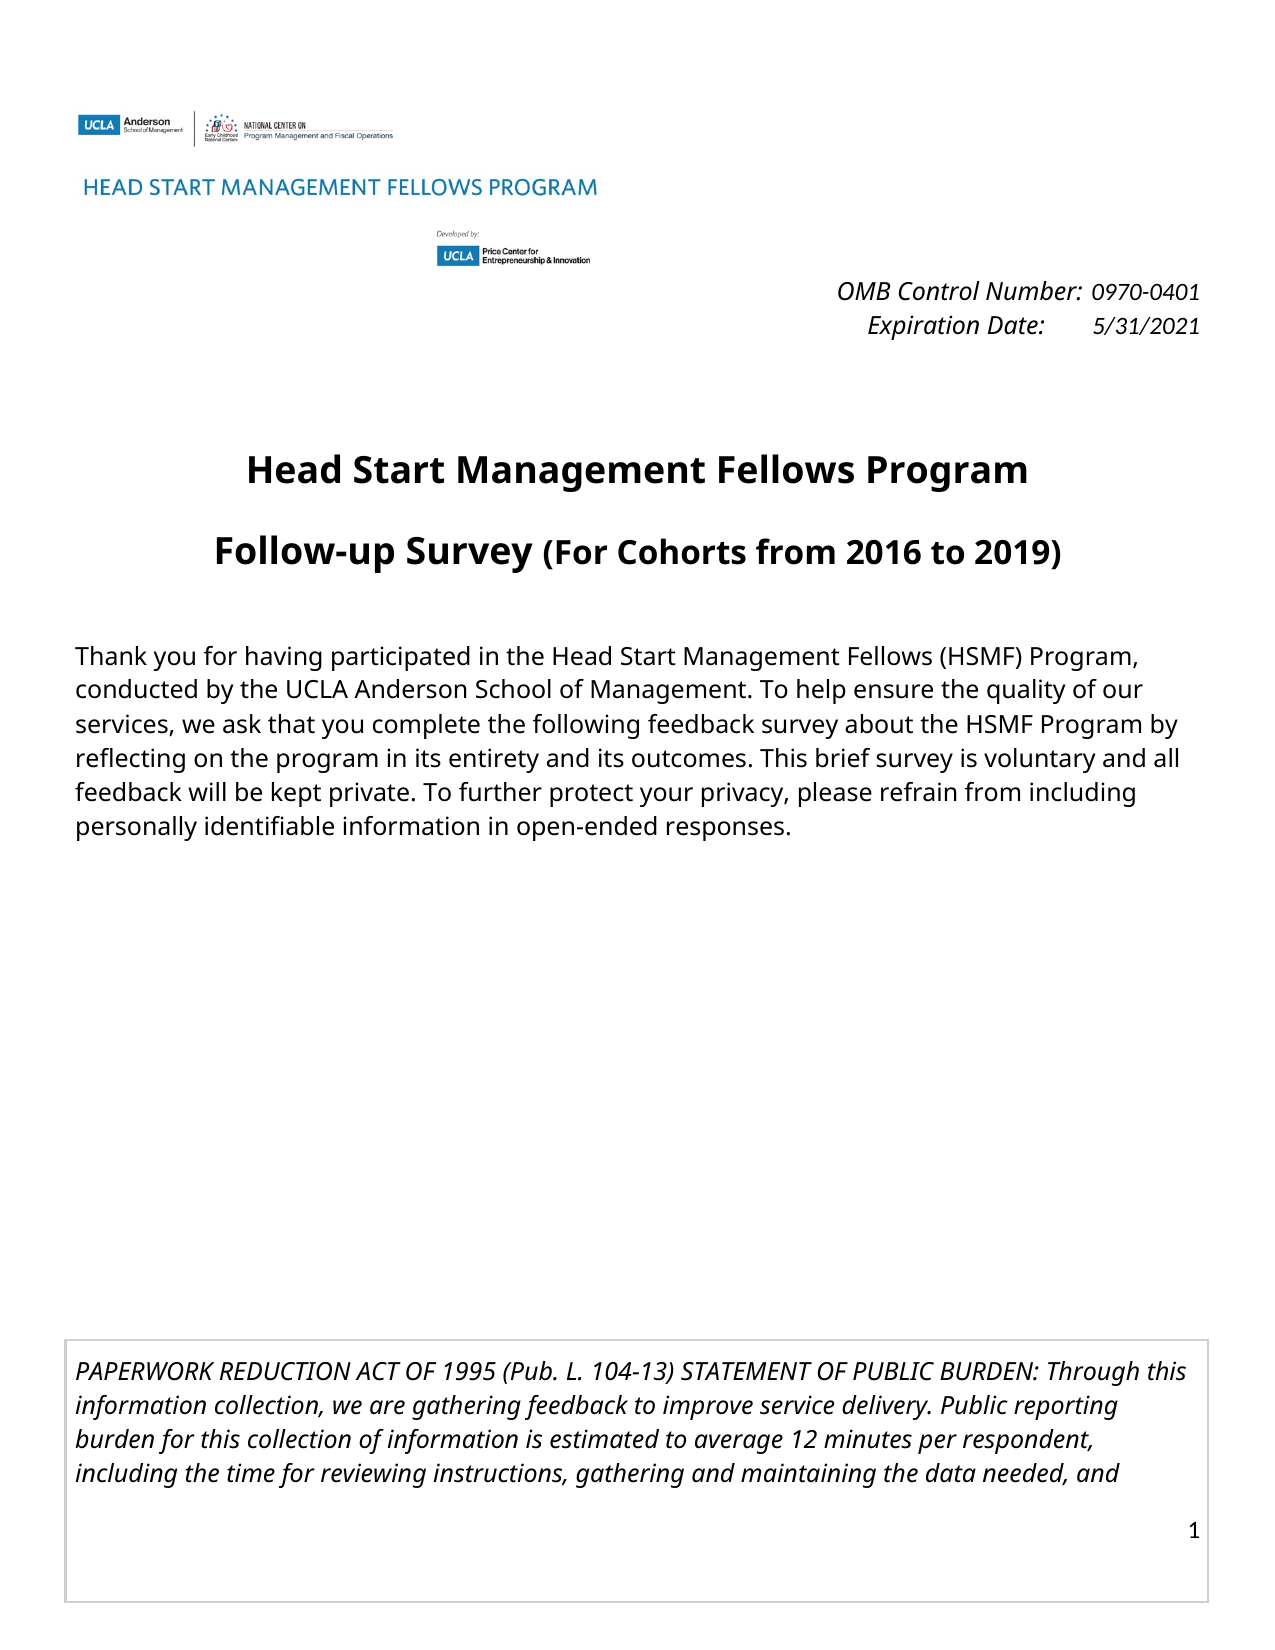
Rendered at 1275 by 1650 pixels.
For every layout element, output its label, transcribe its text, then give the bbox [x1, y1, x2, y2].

text OMB Control Number: 0970-0401 [75, 273, 1200, 308]
text Thank you for having participated in the Head Start Management Fellows (HSMF) Program, conducted by the UCLA Anderson School of Management. To help ensure the quality of our services, we ask that you complete the following feedback survey about the HSMF Program by reflecting on the program in its entirety and its outcomes. This brief survey is voluntary and all feedback will be kept private. To further protect your privacy, please refrain from including personally identifiable information in open-ended responses. [75, 638, 1200, 842]
text Expiration Date: 5/31/2021 [75, 308, 1200, 342]
text Head Start Management Fellows Program [75, 444, 1200, 495]
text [75, 1353, 1200, 1490]
text Follow-up Survey (For Cohorts from 2016 to 2019) [75, 524, 1200, 575]
picture [75, 105, 605, 274]
